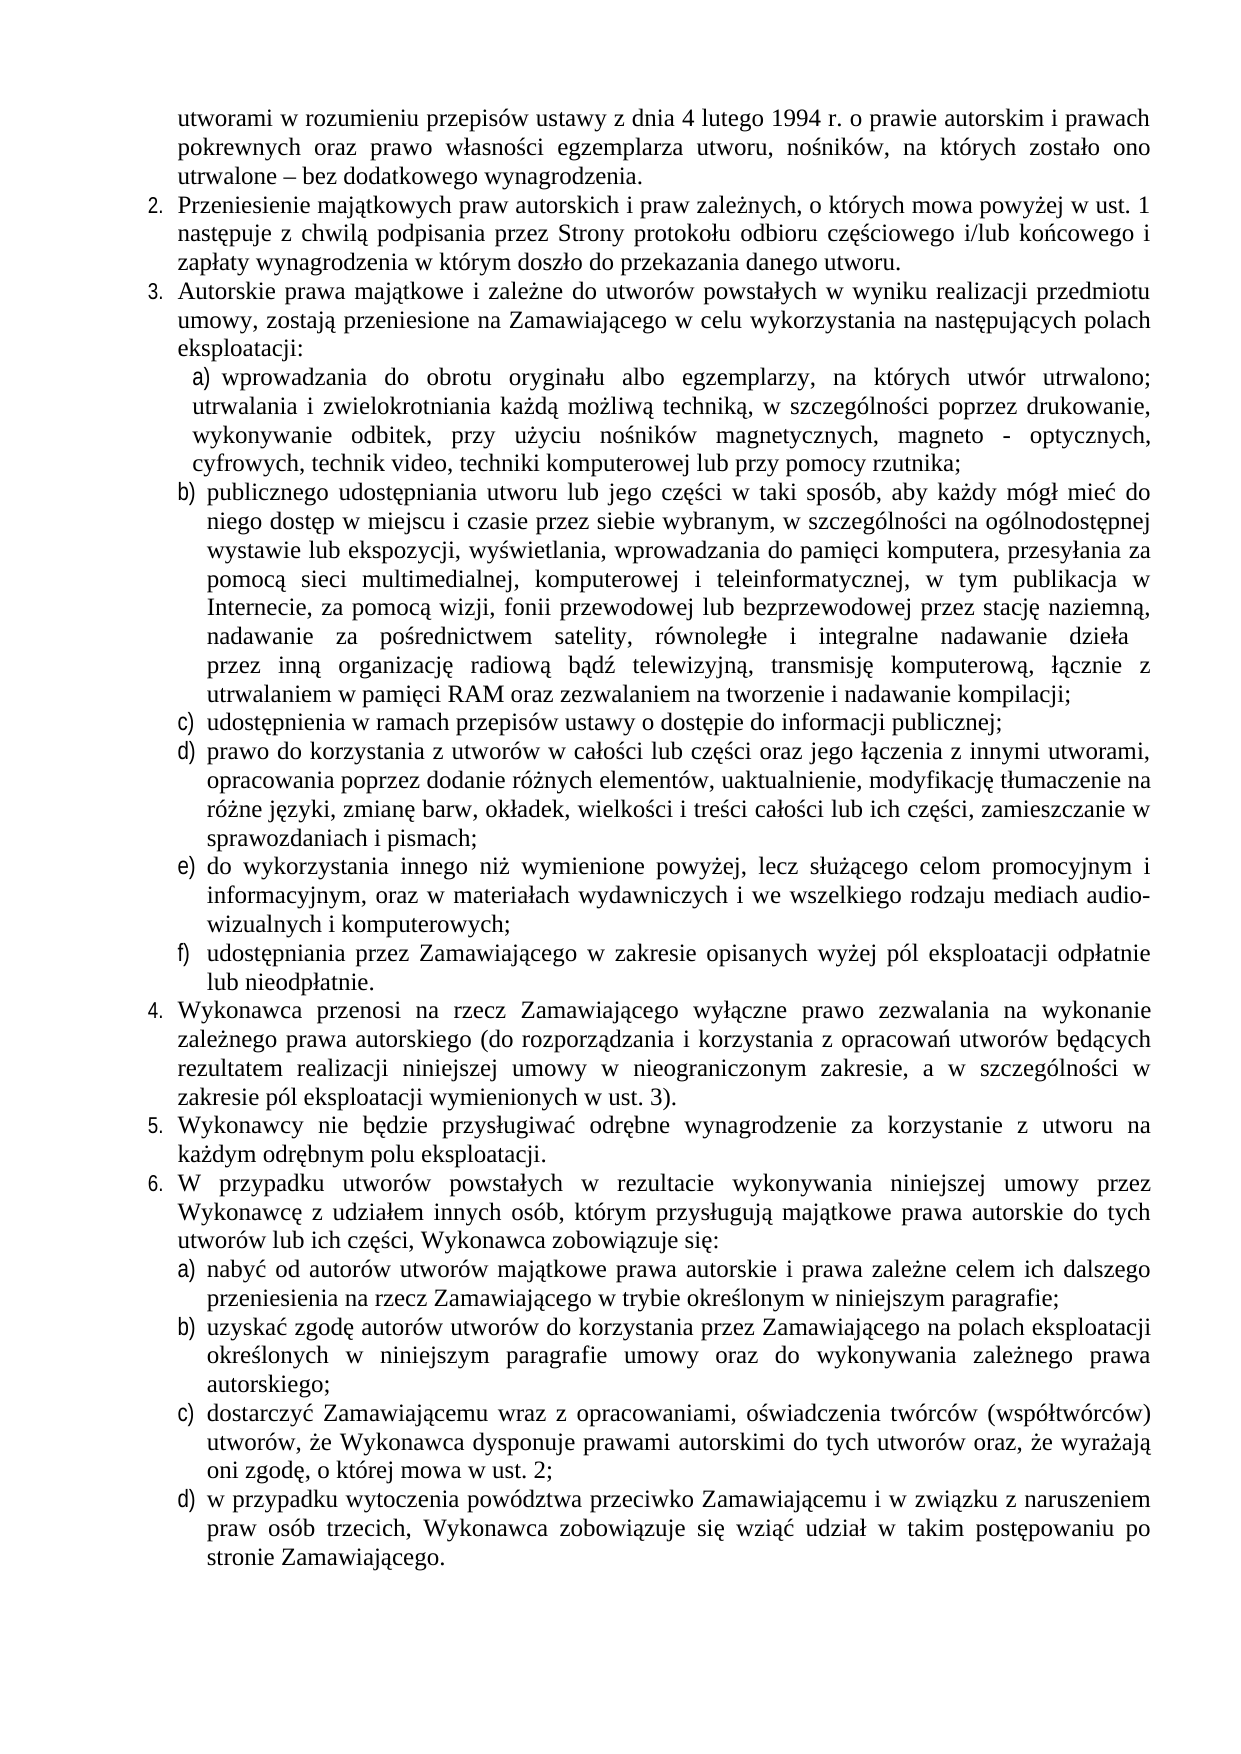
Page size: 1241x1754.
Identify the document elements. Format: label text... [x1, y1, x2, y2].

list Wykonawcy nie będzie przysługiwać odrębne wynagrodzenie za korzystanie z utworu na każdym odrębnym polu eksploatacji. [148, 1110, 1152, 1168]
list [148, 103, 1152, 190]
list prawo do korzystania z utworów w całości lub części oraz jego łączenia z innymi utworami, opracowania poprzez dodanie różnych elementów, uaktualnienie, modyfikację tłumaczenie na różne języki, zmianę barw, okładek, wielkości i treści całości lub ich części, zamieszczanie w sprawozdaniach i pismach; [177, 736, 1152, 851]
list do wykorzystania innego niż wymienione powyżej, lecz służącego celom promocyjnym i informacyjnym, oraz w materiałach wydawniczych i we wszelkiego rodzaju mediach audio-wizualnych i komputerowych; [177, 851, 1152, 938]
list wprowadzania do obrotu oryginału albo egzemplarzy, na których utwór utrwalono; utrwalania i zwielokrotniania każdą możliwą techniką, w szczególności poprzez drukowanie, wykonywanie odbitek, przy użyciu nośników magnetycznych, magneto - optycznych, cyfrowych, technik video, techniki komputerowej lub przy pomocy rzutnika; [192, 362, 1152, 477]
list w przypadku wytoczenia powództwa przeciwko Zamawiającemu i w związku z naruszeniem praw osób trzecich, Wykonawca zobowiązuje się wziąć udział w takim postępowaniu po stronie Zamawiającego. [177, 1484, 1152, 1571]
list W przypadku utworów powstałych w rezultacie wykonywania niniejszej umowy przez Wykonawcę z udziałem innych osób, którym przysługują majątkowe prawa autorskie do tych utworów lub ich części, Wykonawca zobowiązuje się: [148, 1168, 1152, 1254]
list uzyskać zgodę autorów utworów do korzystania przez Zamawiającego na polach eksploatacji określonych w niniejszym paragrafie umowy oraz do wykonywania zależnego prawa autorskiego; [177, 1312, 1152, 1398]
list dostarczyć Zamawiającemu wraz z opracowaniami, oświadczenia twórców (współtwórców) utworów, że Wykonawca dysponuje prawami autorskimi do tych utworów oraz, że wyrażają oni zgodę, o której mowa w ust. 2; [177, 1398, 1152, 1484]
list udostępniania przez Zamawiającego w zakresie opisanych wyżej pól eksploatacji odpłatnie lub nieodpłatnie. [177, 938, 1152, 995]
list Przeniesienie majątkowych praw autorskich i praw zależnych, o których mowa powyżej w ust. 1 następuje z chwilą podpisania przez Strony protokołu odbioru częściowego i/lub końcowego i zapłaty wynagrodzenia w którym doszło do przekazania danego utworu. [148, 190, 1152, 276]
list publicznego udostępniania utworu lub jego części w taki sposób, aby każdy mógł mieć do niego dostęp w miejscu i czasie przez siebie wybranym, w szczególności na ogólnodostępnej wystawie lub ekspozycji, wyświetlania, wprowadzania do pamięci komputera, przesyłania za pomocą sieci multimedialnej, komputerowej i teleinformatycznej, w tym publikacja w Internecie, za pomocą wizji, fonii przewodowej lub bezprzewodowej przez stację naziemną, nadawanie za pośrednictwem satelity, równoległe i integralne nadawanie dzieła przez inną organizację radiową bądź telewizyjną, transmisję komputerową, łącznie z utrwalaniem w pamięci RAM oraz zezwalaniem na tworzenie i nadawanie kompilacji; [177, 477, 1152, 707]
list nabyć od autorów utworów majątkowe prawa autorskie i prawa zależne celem ich dalszego przeniesienia na rzecz Zamawiającego w trybie określonym w niniejszym paragrafie; [177, 1254, 1152, 1312]
list Wykonawca przenosi na rzecz Zamawiającego wyłączne prawo zezwalania na wykonanie zależnego prawa autorskiego (do rozporządzania i korzystania z opracowań utworów będących rezultatem realizacji niniejszej umowy w nieograniczonym zakresie, a w szczególności w zakresie pól eksploatacji wymienionych w ust. 3). [148, 995, 1152, 1110]
list Autorskie prawa majątkowe i zależne do utworów powstałych w wyniku realizacji przedmiotu umowy, zostają przeniesione na Zamawiającego w celu wykorzystania na następujących polach eksploatacji: [148, 276, 1152, 362]
list udostępnienia w ramach przepisów ustawy o dostępie do informacji publicznej; [177, 707, 1152, 736]
